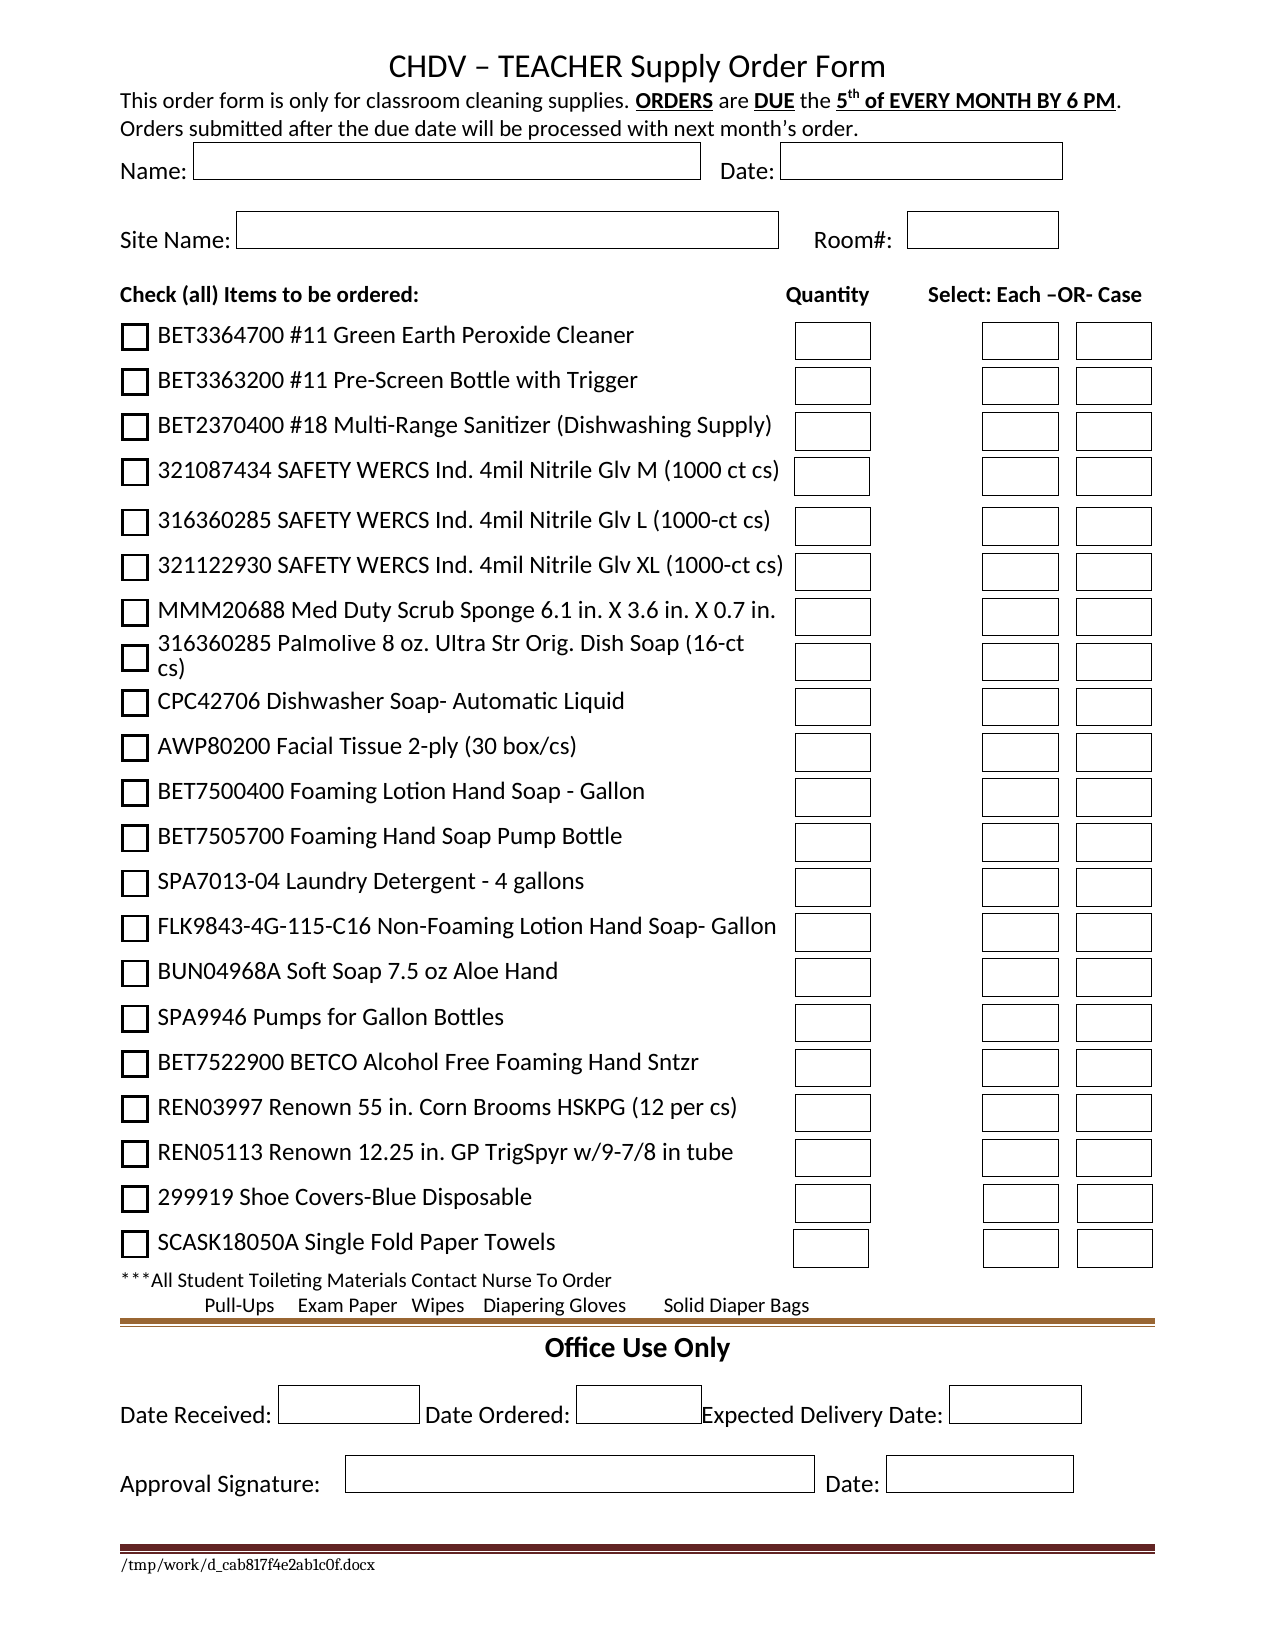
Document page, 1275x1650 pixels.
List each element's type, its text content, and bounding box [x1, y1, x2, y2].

text ***All Student Toileting Materials Contact Nurse To Order [120, 1267, 1155, 1292]
text Date Received: Date Ordered: Expected Delivery Date: [120, 1386, 1155, 1429]
text Approval Signature: Date: [120, 1455, 1155, 1498]
text Name: Date: [120, 142, 1155, 186]
text Site Name: Room#: [120, 211, 1155, 255]
text Pull-Ups Exam Paper Wipes Diapering Gloves Solid Diaper Bags [120, 1292, 1155, 1318]
text This order form is only for classroom cleaning supplies. ORDERS are DUE the 5th of EVERY MONTH BY 6 PM. Orders submitted after the due date will be processed with next month’s order. [860, 86, 1155, 142]
text Check (all) Items to be ordered: Quantity Select: Each –OR- Case [120, 280, 1155, 308]
text Office Use Only [120, 1327, 1155, 1365]
